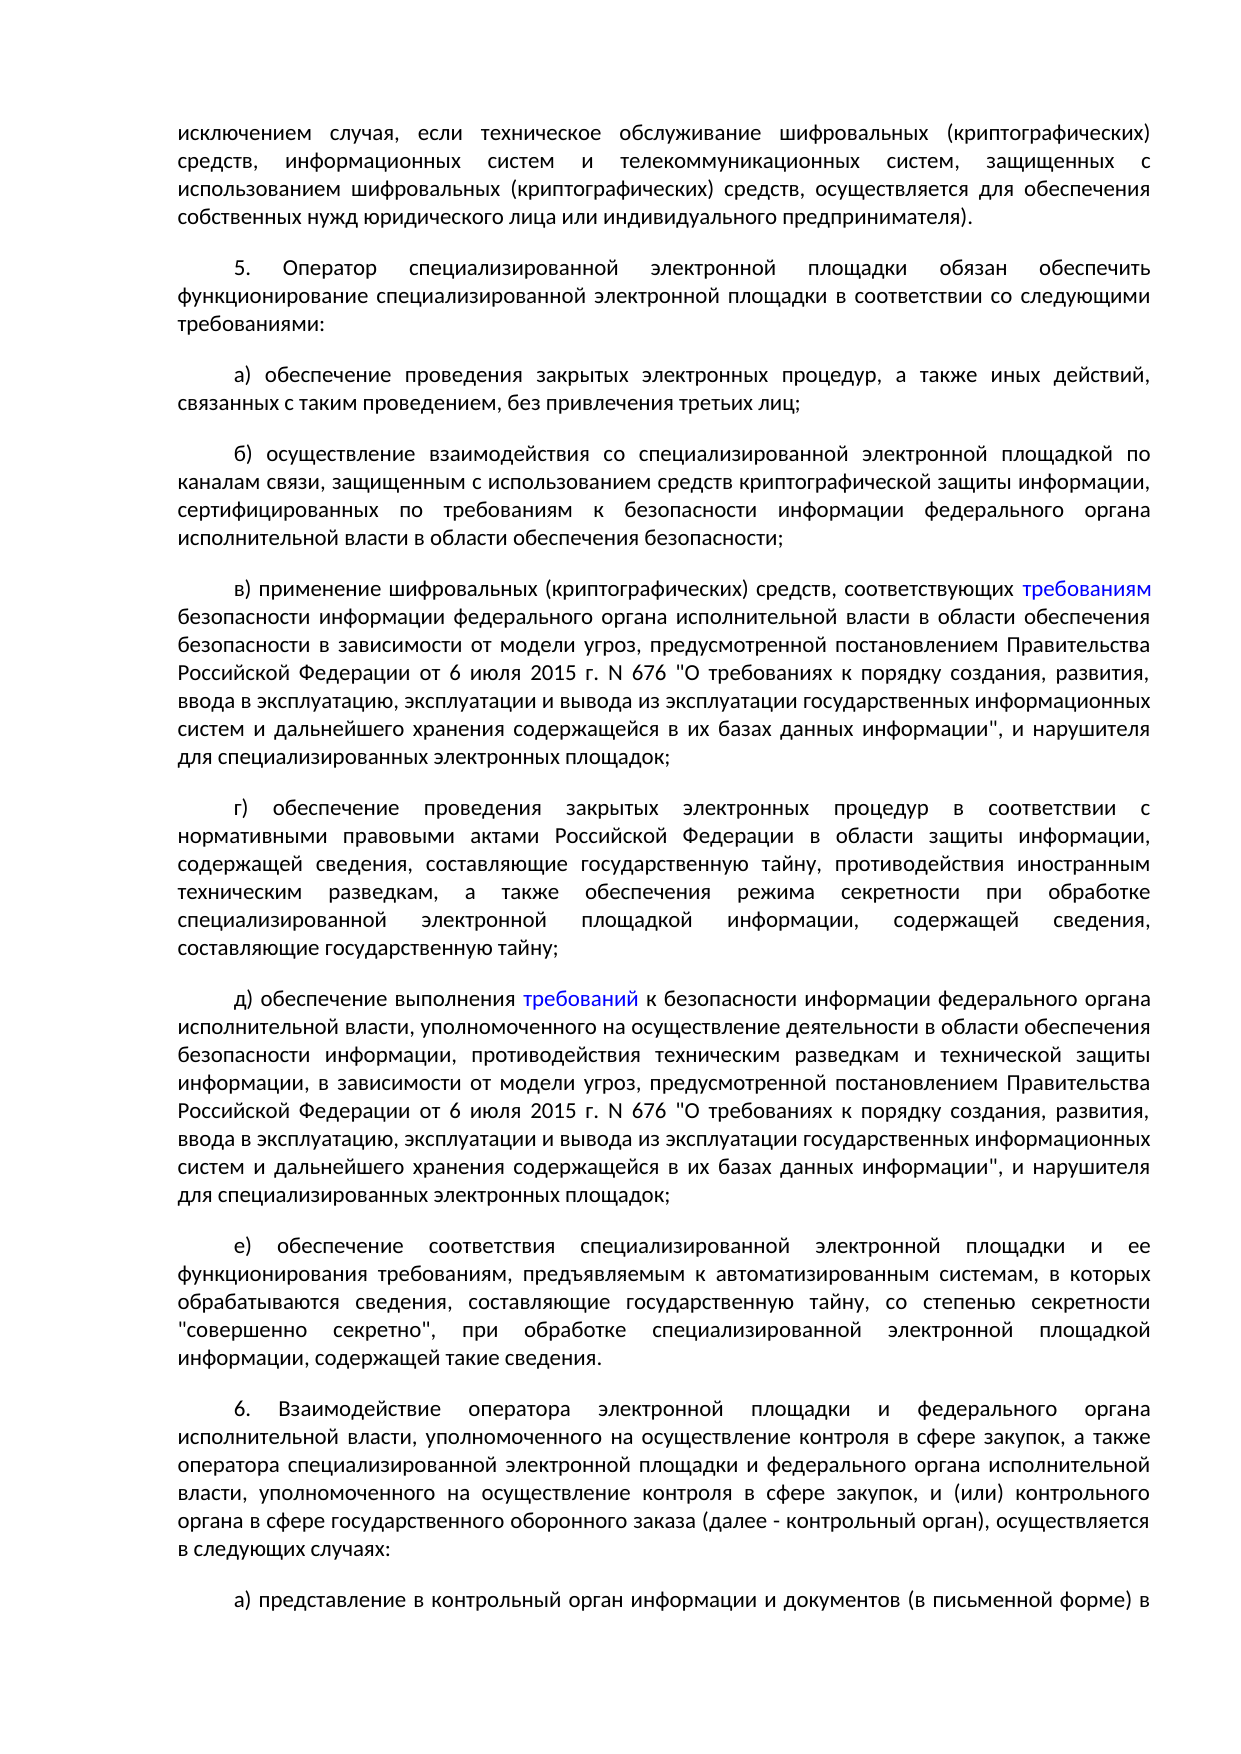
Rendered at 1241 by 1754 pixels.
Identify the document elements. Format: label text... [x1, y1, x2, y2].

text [177, 1585, 1152, 1613]
text 5. Оператор специализированной электронной площадки обязан обеспечить функционирование специализированной электронной площадки в соответствии со следующими требованиями: [177, 253, 1152, 337]
text б) осуществление взаимодействия со специализированной электронной площадкой по каналам связи, защищенным с использованием средств криптографической защиты информации, сертифицированных по требованиям к безопасности информации федерального органа исполнительной власти в области обеспечения безопасности; [177, 439, 1152, 551]
text 6. Взаимодействие оператора электронной площадки и федерального органа исполнительной власти, уполномоченного на осуществление контроля в сфере закупок, а также оператора специализированной электронной площадки и федерального органа исполнительной власти, уполномоченного на осуществление контроля в сфере закупок, и (или) контрольного органа в сфере государственного оборонного заказа (далее - контрольный орган), осуществляется в следующих случаях: [177, 1394, 1152, 1562]
text д) обеспечение выполнения требований к безопасности информации федерального органа исполнительной власти, уполномоченного на осуществление деятельности в области обеспечения безопасности информации, противодействия техническим разведкам и технической защиты информации, в зависимости от модели угроз, предусмотренной постановлением Правительства Российской Федерации от 6 июля 2015 г. N 676 "О требованиях к порядку создания, развития, ввода в эксплуатацию, эксплуатации и вывода из эксплуатации государственных информационных систем и дальнейшего хранения содержащейся в их базах данных информации", и нарушителя для специализированных электронных площадок; [177, 984, 1152, 1208]
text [177, 118, 1152, 230]
text г) обеспечение проведения закрытых электронных процедур в соответствии с нормативными правовыми актами Российской Федерации в области защиты информации, содержащей сведения, составляющие государственную тайну, противодействия иностранным техническим разведкам, а также обеспечения режима секретности при обработке специализированной электронной площадкой информации, содержащей сведения, составляющие государственную тайну; [177, 793, 1152, 961]
text а) обеспечение проведения закрытых электронных процедур, а также иных действий, связанных с таким проведением, без привлечения третьих лиц; [177, 360, 1152, 416]
text е) обеспечение соответствия специализированной электронной площадки и ее функционирования требованиям, предъявляемым к автоматизированным системам, в которых обрабатываются сведения, составляющие государственную тайну, со степенью секретности "совершенно секретно", при обработке специализированной электронной площадкой информации, содержащей такие сведения. [177, 1231, 1152, 1371]
text в) применение шифровальных (криптографических) средств, соответствующих требованиям безопасности информации федерального органа исполнительной власти в области обеспечения безопасности в зависимости от модели угроз, предусмотренной постановлением Правительства Российской Федерации от 6 июля 2015 г. N 676 "О требованиях к порядку создания, развития, ввода в эксплуатацию, эксплуатации и вывода из эксплуатации государственных информационных систем и дальнейшего хранения содержащейся в их базах данных информации", и нарушителя для специализированных электронных площадок; [177, 574, 1152, 770]
